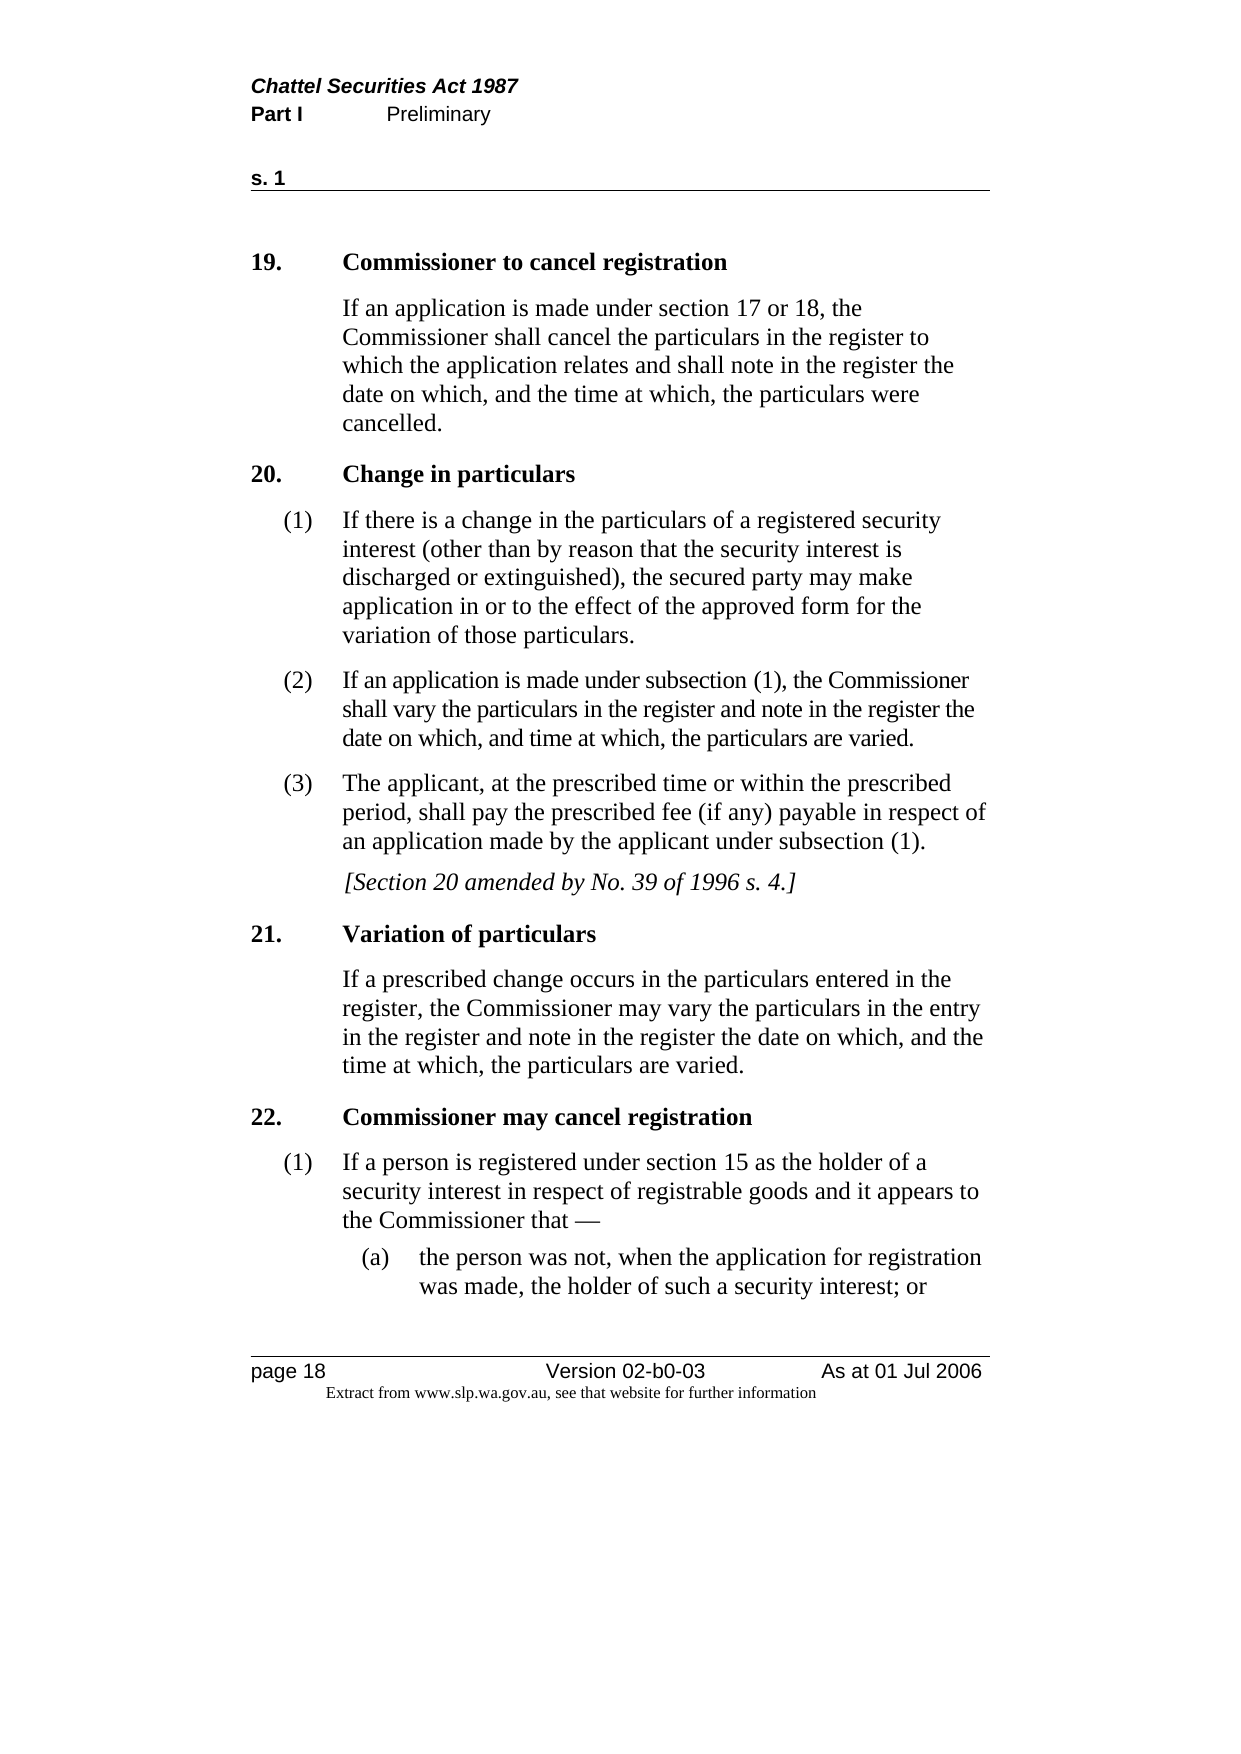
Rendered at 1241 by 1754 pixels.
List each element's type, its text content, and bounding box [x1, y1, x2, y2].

subtitle 19. Commissioner to cancel registration [251, 247, 990, 276]
subtitle 22. Commissioner may cancel registration [251, 1102, 990, 1131]
text (1) If there is a change in the particulars of a registered security interest (other than by reason that the security interest is discharged or extinguished), the secured party may make application in or to the effect of the approved form for the variation of those particulars. [251, 505, 990, 649]
text (a) the person was not, when the application for registration was made, the holder of such a security interest; or [251, 1242, 990, 1299]
subtitle 20. Change in particulars [251, 459, 990, 488]
text (2) If an application is made under subsection (1), the Commissioner shall vary the particulars in the register and note in the register the date on which, and time at which, the particulars are varied. [251, 665, 990, 752]
text If a prescribed change occurs in the particulars entered in the register, the Commissioner may vary the particulars in the entry in the register and note in the register the date on which, and the time at which, the particulars are varied. [251, 964, 990, 1079]
subtitle 21. Variation of particulars [251, 919, 990, 947]
text [Section 20 amended by No. 39 of 1996 s. 4.] [251, 867, 990, 896]
text (1) If a person is registered under section 15 as the holder of a security interest in respect of registrable goods and it appears to the Commissioner that — [251, 1147, 990, 1234]
text If an application is made under section 17 or 18, the Commissioner shall cancel the particulars in the register to which the application relates and shall note in the register the date on which, and the time at which, the particulars were cancelled. [251, 293, 990, 437]
text (3) The applicant, at the prescribed time or within the prescribed period, shall pay the prescribed fee (if any) payable in respect of an application made by the applicant under subsection (1). [251, 768, 990, 854]
